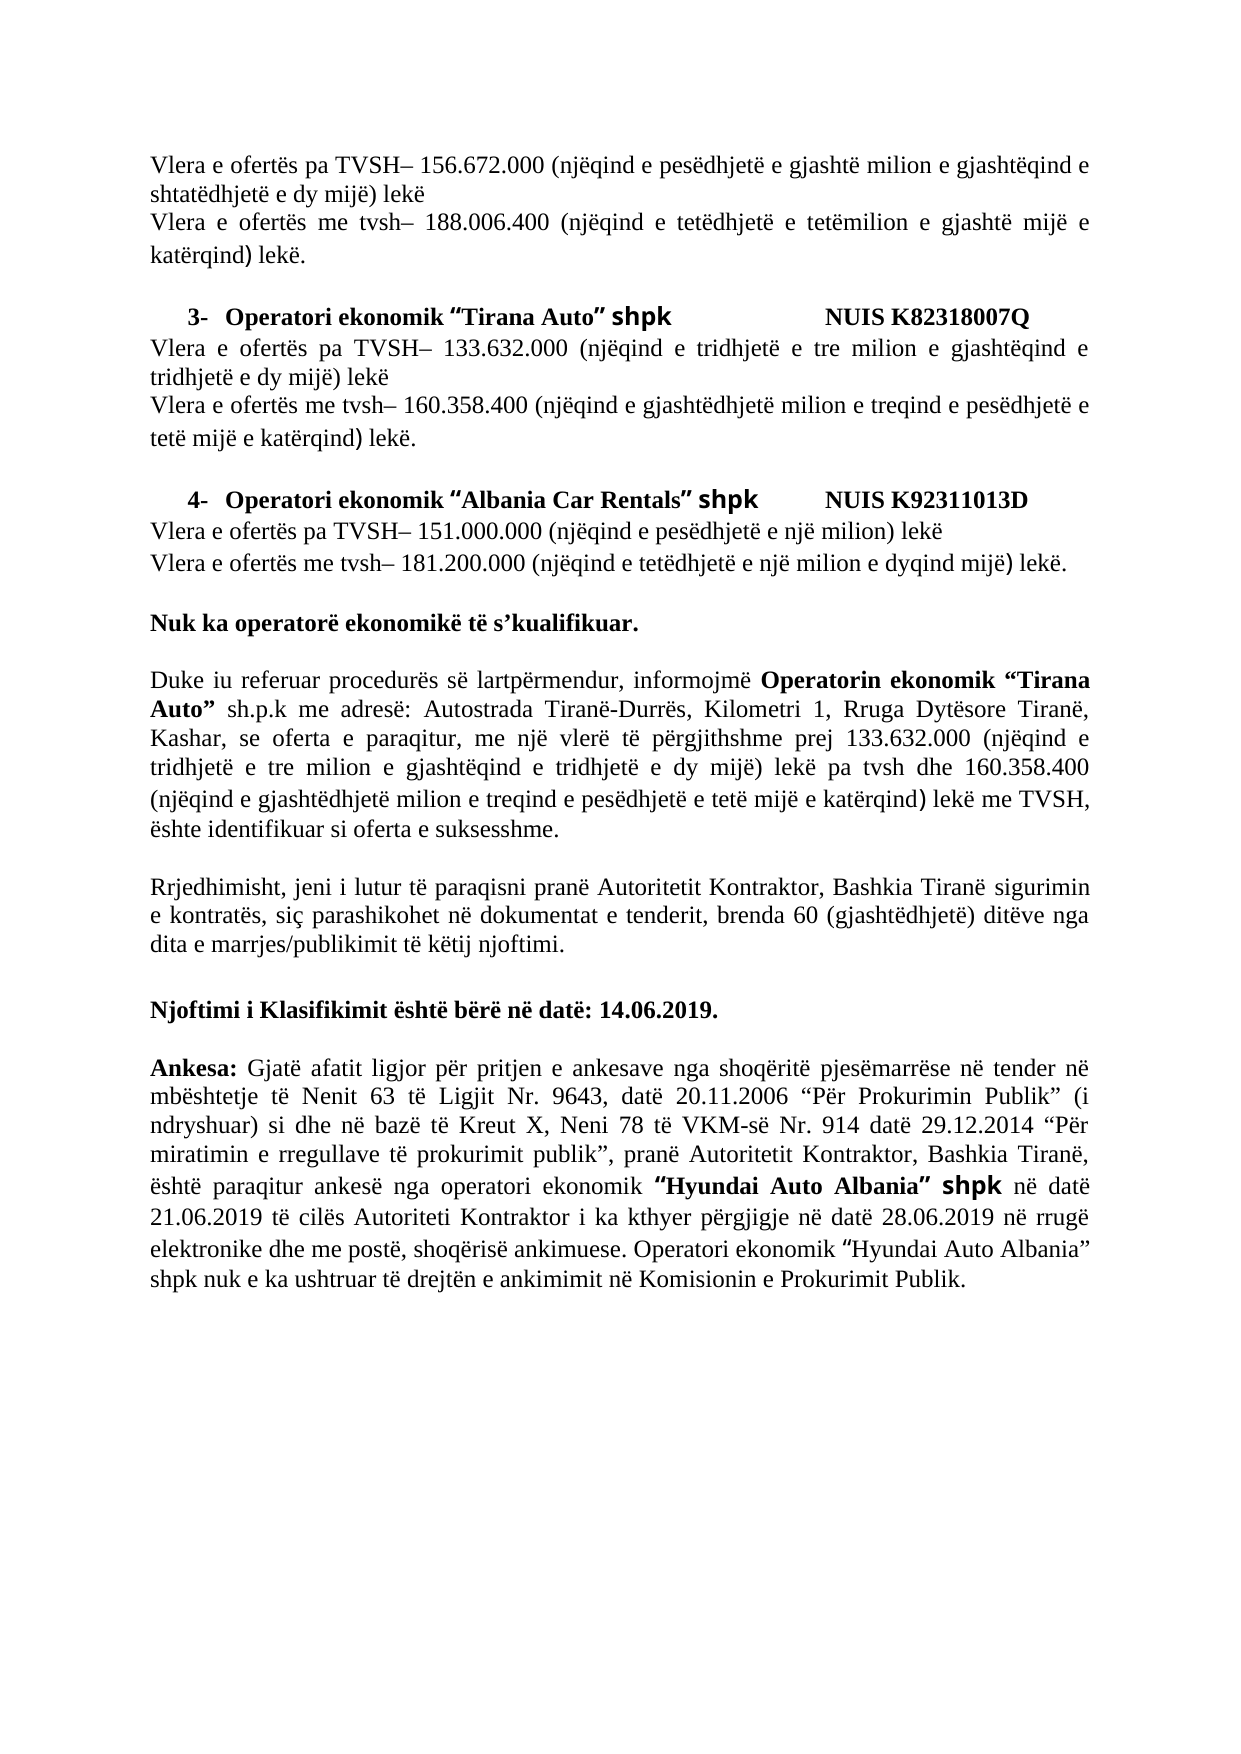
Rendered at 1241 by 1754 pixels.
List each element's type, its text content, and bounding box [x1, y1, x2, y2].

text Ankesa: Gjatë afatit ligjor për pritjen e ankesave nga shoqëritë pjesëmarrëse në tender në mbështetje të Nenit 63 të Ligjit Nr. 9643, datë 20.11.2006 “Për Prokurimin Publik” (i ndryshuar) si dhe në bazë të Kreut X, Neni 78 të VKM-së Nr. 914 datë 29.12.2014 “Për miratimin e rregullave të prokurimit publik”, pranë Autoritetit Kontraktor, Bashkia Tiranë, është paraqitur ankesë nga operatori ekonomik “Hyundai Auto Albania” shpk në datë 21.06.2019 të cilës Autoriteti Kontraktor i ka kthyer përgjigje në datë 28.06.2019 në rrugë elektronike dhe me postë, shoqërisë ankimuese. Operatori ekonomik “Hyundai Auto Albania” shpk nuk e ka ushtruar të drejtën e ankimimit në Komisionin e Prokurimit Publik. [150, 1053, 1090, 1293]
text Vlera e ofertës pa TVSH– 133.632.000 (njëqind e tridhjetë e tre milion e gjashtëqind e tridhjetë e dy mijë) lekë [150, 333, 1090, 391]
text Rrjedhimisht, jeni i lutur të paraqisni pranë Autoritetit Kontraktor, Bashkia Tiranë sigurimin e kontratës, siç parashikohet në dokumentat e tenderit, brenda 60 (gjashtëdhjetë) ditëve nga dita e marrjes/publikimit të këtij njoftimi. [150, 872, 1090, 958]
text Vlera e ofertës pa TVSH– 151.000.000 (njëqind e pesëdhjetë e një milion) lekë [150, 516, 1090, 545]
text Vlera e ofertës me tvsh– 160.358.400 (njëqind e gjashtëdhjetë milion e treqind e pesëdhjetë e tetë mijë e katërqind) lekë. [150, 391, 1090, 453]
list Operatori ekonomik “Albania Car Rentals” shpk NUIS K92311013D [187, 482, 1090, 516]
text Nuk ka operatorë ekonomikë të s’kualifikuar. [150, 608, 1090, 637]
text Duke iu referuar procedurës së lartpërmendur, informojmë Operatorin ekonomik “Tirana Auto” sh.p.k me adresë: Autostrada Tiranë-Durrës, Kilometri 1, Rruga Dytësore Tiranë, Kashar, se oferta e paraqitur, me një vlerë të përgjithshme prej 133.632.000 (njëqind e tridhjetë e tre milion e gjashtëqind e tridhjetë e dy mijë) lekë pa tvsh dhe 160.358.400 (njëqind e gjashtëdhjetë milion e treqind e pesëdhjetë e tetë mijë e katërqind) lekë me TVSH, ështe identifikuar si oferta e suksesshme. [150, 665, 1090, 843]
text Njoftimi i Klasifikimit është bërë në datë: 14.06.2019. [150, 995, 1090, 1024]
text Vlera e ofertës pa TVSH– 156.672.000 (njëqind e pesëdhjetë e gjashtë milion e gjashtëqind e shtatëdhjetë e dy mijë) lekë [150, 150, 1090, 207]
text Vlera e ofertës me tvsh– 188.006.400 (njëqind e tetëdhjetë e tetëmilion e gjashtë mijë e katërqind) lekë. [150, 207, 1090, 270]
text Vlera e ofertës me tvsh– 181.200.000 (njëqind e tetëdhjetë e një milion e dyqind mijë) lekë. [150, 545, 1090, 579]
list Operatori ekonomik “Tirana Auto” shpk NUIS K82318007Q [187, 299, 1090, 333]
